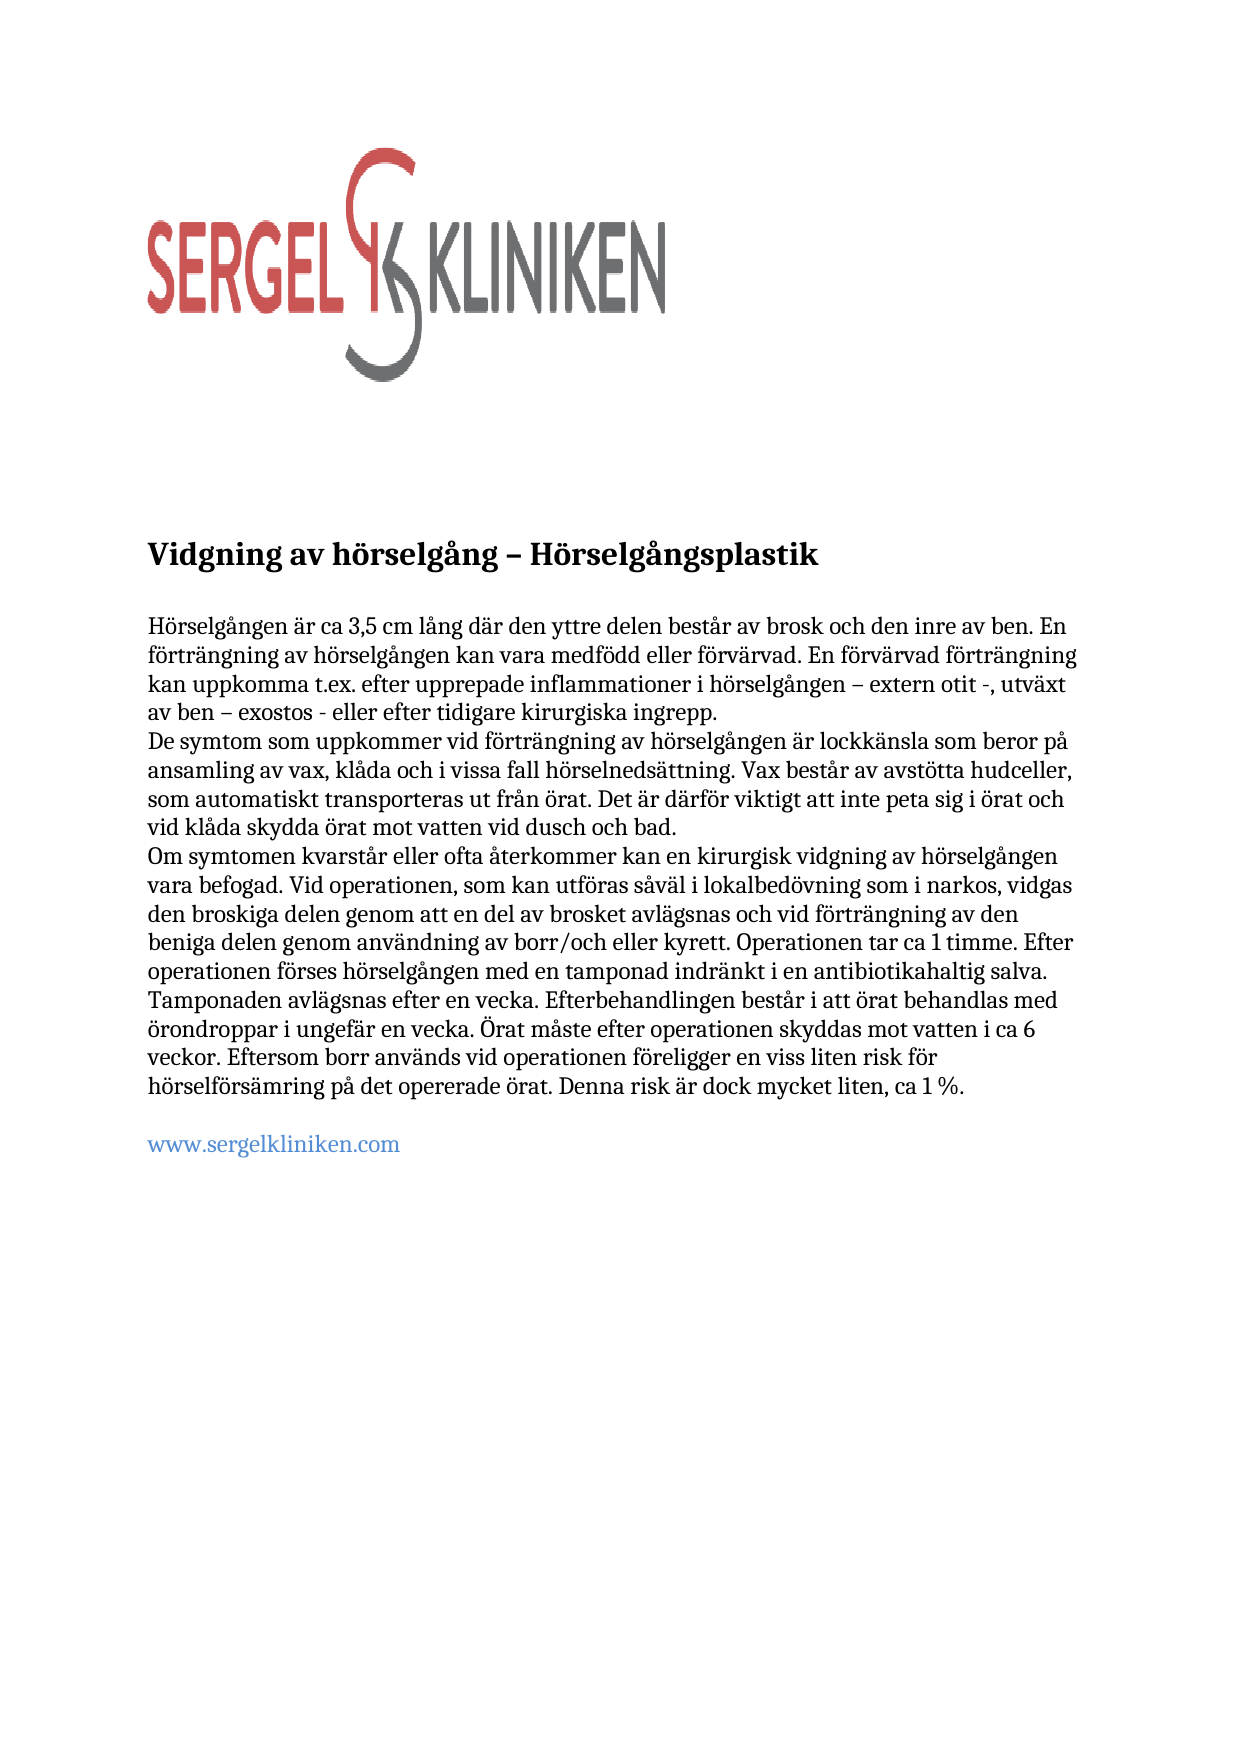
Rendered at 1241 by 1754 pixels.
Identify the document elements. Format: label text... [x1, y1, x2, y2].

text De symtom som uppkommer vid förträngning av hörselgången är lockkänsla som beror på ansamling av vax, klåda och i vissa fall hörselnedsättning. Vax består av avstötta hudceller, som automatiskt transporteras ut från örat. Det är därför viktigt att inte peta sig i örat och vid klåda skydda örat mot vatten vid dusch och bad. [148, 727, 1093, 842]
text Vidgning av hörselgång – Hörselgångsplastik [148, 535, 1093, 574]
text Hörselgången är ca 3,5 cm lång där den yttre delen består av brosk och den inre av ben. En förträngning av hörselgången kan vara medfödd eller förvärvad. En förvärvad förträngning kan uppkomma t.ex. efter upprepade inflammationer i hörselgången – extern otit -, utväxt av ben – exostos - eller efter tidigare kirurgiska ingrepp. [148, 612, 1093, 727]
text Om symtomen kvarstår eller ofta återkommer kan en kirurgisk vidgning av hörselgången vara befogad. Vid operationen, som kan utföras såväl i lokalbedövning som i narkos, vidgas den broskiga delen genom att en del av brosket avlägsnas och vid förträngning av den beniga delen genom användning av borr/och eller kyrett. Operationen tar ca 1 timme. Efter operationen förses hörselgången med en tamponad indränkt i en antibiotikahaltig salva. Tamponaden avlägsnas efter en vecka. Efterbehandlingen består i att örat behandlas med örondroppar i ungefär en vecka. Örat måste efter operationen skyddas mot vatten i ca 6 veckor. Eftersom borr används vid operationen föreligger en viss liten risk för hörselförsämring på det opererade örat. Denna risk är dock mycket liten, ca 1 %. [148, 842, 1093, 1101]
picture [147, 147, 665, 382]
text www.sergelkliniken.com [148, 1129, 1093, 1158]
